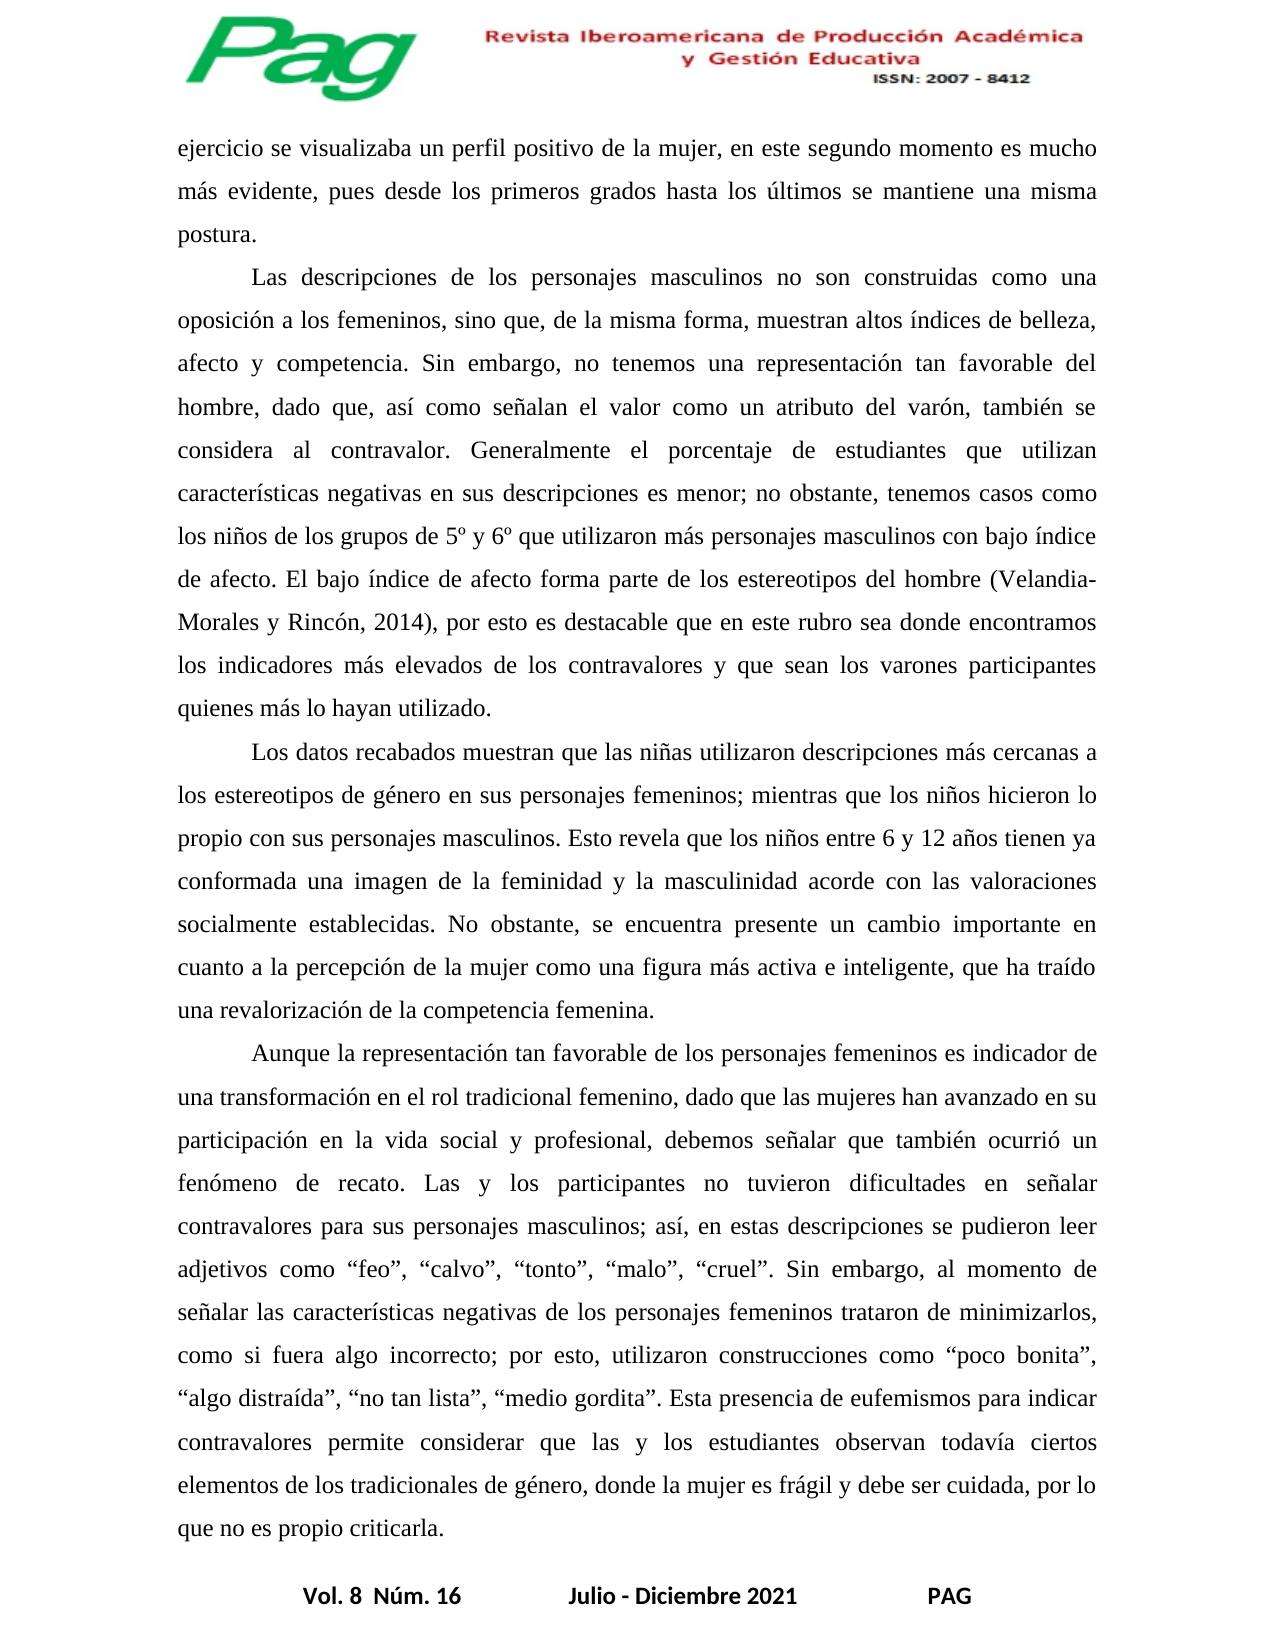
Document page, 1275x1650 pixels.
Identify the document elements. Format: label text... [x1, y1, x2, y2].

text Aunque la representación tan favorable de los personajes femeninos es indicador de una transformación en el rol tradicional femenino, dado que las mujeres han avanzado en su participación en la vida social y profesional, debemos señalar que también ocurrió un fenómeno de recato. Las y los participantes no tuvieron dificultades en señalar contravalores para sus personajes masculinos; así, en estas descripciones se pudieron leer adjetivos como “feo”, “calvo”, “tonto”, “malo”, “cruel”. Sin embargo, al momento de señalar las características negativas de los personajes femeninos trataron de minimizarlos, como si fuera algo incorrecto; por esto, utilizaron construcciones como “poco bonita”, “algo distraída”, “no tan lista”, “medio gordita”. Esta presencia de eufemismos para indicar contravalores permite considerar que las y los estudiantes observan todavía ciertos elementos de los tradicionales de género, donde la mujer es frágil y debe ser cuidada, por lo que no es propio criticarla. [177, 1038, 1098, 1542]
text Las descripciones de los personajes masculinos no son construidas como una oposición a los femeninos, sino que, de la misma forma, muestran altos índices de belleza, afecto y competencia. Sin embargo, no tenemos una representación tan favorable del hombre, dado que, así como señalan el valor como un atributo del varón, también se considera al contravalor. Generalmente el porcentaje de estudiantes que utilizan características negativas en sus descripciones es menor; no obstante, tenemos casos como los niños de los grupos de 5º y 6º que utilizaron más personajes masculinos con bajo índice de afecto. El bajo índice de afecto forma parte de los estereotipos del hombre (Velandia-Morales y Rincón, 2014), por esto es destacable que en este rubro sea donde encontramos los indicadores más elevados de los contravalores y que sean los varones participantes quienes más lo hayan utilizado. [177, 262, 1098, 722]
text Los datos recabados muestran que las niñas utilizaron descripciones más cercanas a los estereotipos de género en sus personajes femeninos; mientras que los niños hicieron lo propio con sus personajes masculinos. Esto revela que los niños entre 6 y 12 años tienen ya conformada una imagen de la feminidad y la masculinidad acorde con las valoraciones socialmente establecidas. No obstante, se encuentra presente un cambio importante en cuanto a la percepción de la mujer como una figura más activa e inteligente, que ha traído una revalorización de la competencia femenina. [177, 737, 1098, 1024]
picture [177, 14, 1098, 115]
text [177, 133, 1098, 248]
